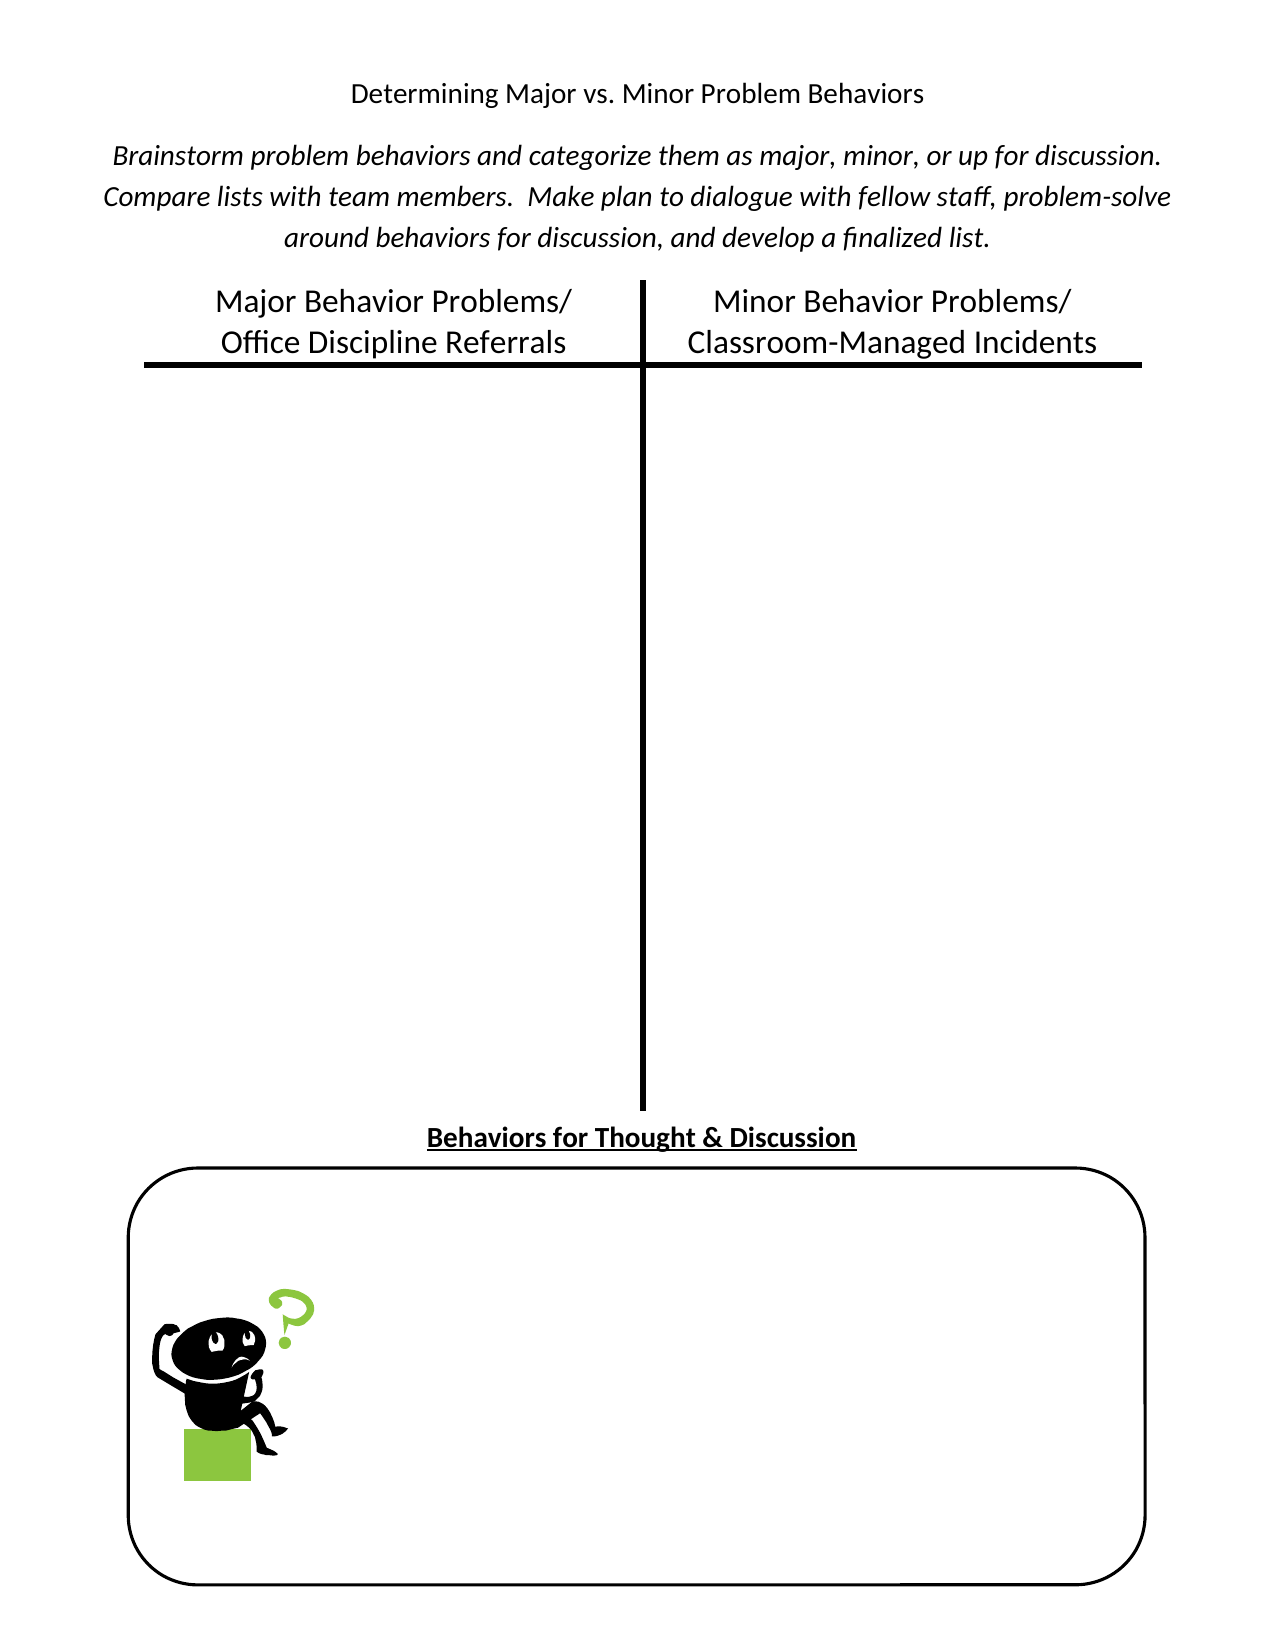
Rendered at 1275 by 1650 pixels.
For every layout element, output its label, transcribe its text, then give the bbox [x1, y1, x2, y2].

table_cell [646, 368, 1142, 1153]
text Brainstorm problem behaviors and categorize them as major, minor, or up for discussion. Compare lists with team members. Make plan to dialogue with fellow staff, problem-solve around behaviors for discussion, and develop a finalized list. [75, 137, 1200, 254]
table_cell [144, 368, 640, 1153]
table_header Major Behavior Problems/ Office Discipline Referrals [144, 280, 640, 362]
text Determining Major vs. Minor Problem Behaviors [75, 75, 1200, 111]
table_header Minor Behavior Problems/ Classroom-Managed Incidents [646, 280, 1142, 362]
